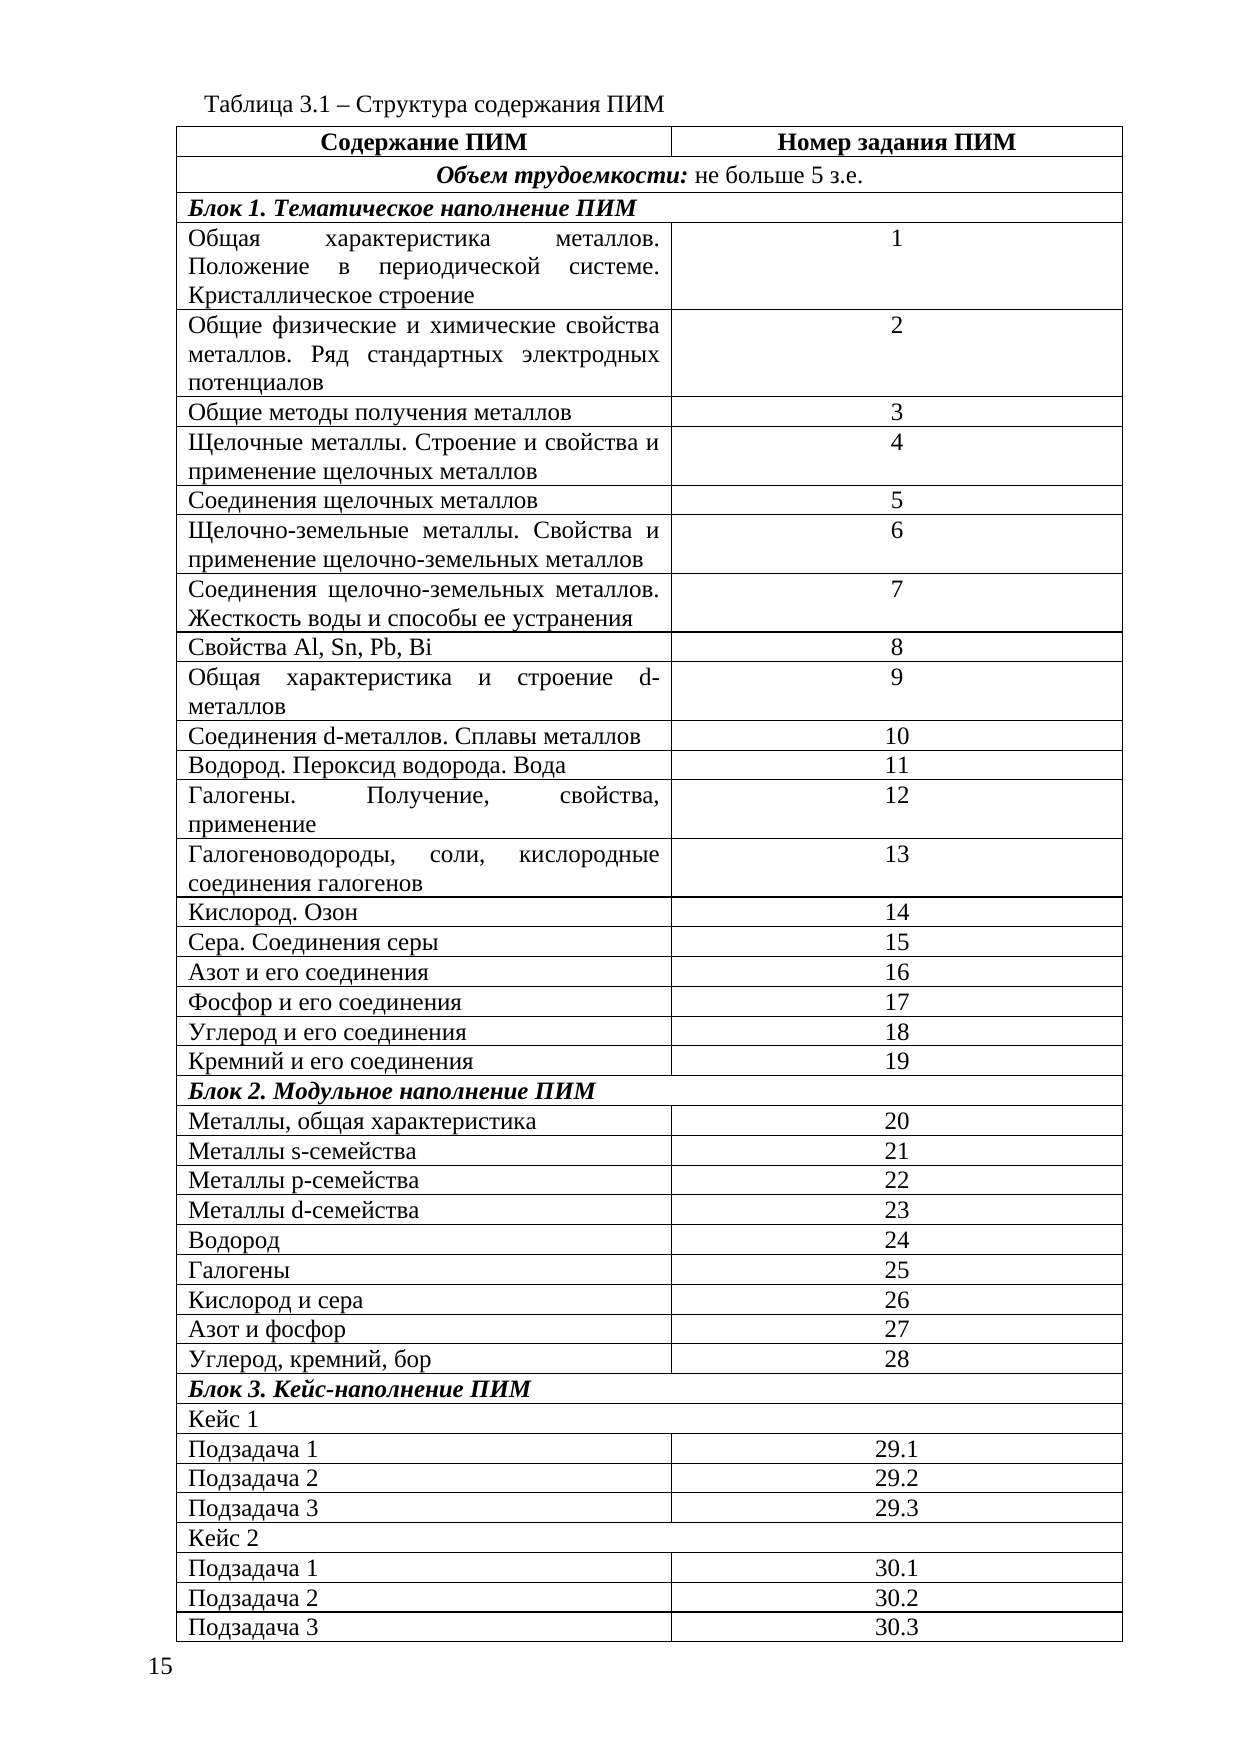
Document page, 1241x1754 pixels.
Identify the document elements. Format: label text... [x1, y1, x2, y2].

table_cell 6 [672, 515, 1122, 573]
table_cell 10 [672, 721, 1122, 749]
table_cell Кислород и сера [177, 1285, 671, 1313]
table_cell 11 [672, 751, 1122, 779]
table_cell Металлы, общая характеристика [177, 1106, 671, 1135]
table_cell Галогены [177, 1255, 671, 1284]
table_cell Подзадача 2 [177, 1583, 671, 1611]
table_cell Углерод, кремний, бор [177, 1344, 671, 1373]
table_cell Блок 2. Модульное наполнение ПИМ [177, 1076, 1122, 1105]
table_cell 2 [672, 310, 1122, 396]
table_cell 25 [672, 1255, 1122, 1284]
table_cell 30.3 [672, 1613, 1122, 1641]
table_cell 27 [672, 1315, 1122, 1343]
table_cell Соединения щелочных металлов [177, 486, 671, 514]
table_header Номер задания ПИМ [672, 127, 1122, 156]
table_cell Свойства Al, Sn, Pb, Bi [177, 633, 671, 661]
table_cell Кейс 2 [177, 1523, 1122, 1552]
table_cell Кремний и его соединения [177, 1046, 671, 1075]
table_cell Щелочно-земельные металлы. Свойства и применение щелочно-земельных металлов [177, 515, 671, 573]
table_cell 16 [672, 957, 1122, 986]
table_cell 20 [672, 1106, 1122, 1135]
table_cell Подзадача 1 [177, 1553, 671, 1582]
table_cell 3 [672, 397, 1122, 426]
table_cell Галогеноводороды, соли, кислородные соединения галогенов [177, 839, 671, 896]
table_cell 23 [672, 1195, 1122, 1224]
table_cell Блок 1. Тематическое наполнение ПИМ [177, 193, 1122, 222]
table_cell 8 [672, 633, 1122, 661]
table_cell 9 [672, 662, 1122, 720]
table_cell 26 [672, 1285, 1122, 1313]
table_cell Общие физические и химические свойства металлов. Ряд стандартных электродных потенциалов [177, 310, 671, 396]
table_cell 1 [672, 223, 1122, 309]
table_cell Водород. Пероксид водорода. Вода [177, 751, 671, 779]
table_cell Общая характеристика металлов. Положение в периодической системе. Кристаллическое строение [177, 223, 671, 309]
table_cell Подзадача 3 [177, 1613, 671, 1641]
table_cell 29.2 [672, 1464, 1122, 1492]
table_cell 12 [672, 780, 1122, 838]
table_cell Металлы р-семейства [177, 1166, 671, 1194]
table_cell Углерод и его соединения [177, 1017, 671, 1045]
table_cell Соединения d-металлов. Сплавы металлов [177, 721, 671, 749]
table_cell Металлы s-семейства [177, 1136, 671, 1164]
table_cell 30.2 [672, 1583, 1122, 1611]
table_cell Блок 3. Кейс-наполнение ПИМ [177, 1374, 1122, 1403]
table_cell Подзадача 1 [177, 1434, 671, 1462]
table_cell Фосфор и его соединения [177, 987, 671, 1016]
table_cell 29.3 [672, 1493, 1122, 1522]
table_cell 29.1 [672, 1434, 1122, 1462]
table_cell Кислород. Озон [177, 898, 671, 926]
table_cell 17 [672, 987, 1122, 1016]
text Таблица 3.1 – Структура содержания ПИМ [148, 89, 1152, 117]
table_cell Металлы d-семейства [177, 1195, 671, 1224]
table_cell Щелочные металлы. Строение и свойства и применение щелочных металлов [177, 427, 671, 484]
table_cell Водород [177, 1225, 671, 1254]
table_cell Сера. Соединения серы [177, 927, 671, 956]
table_cell 4 [672, 427, 1122, 484]
table_cell 21 [672, 1136, 1122, 1164]
table_cell 19 [672, 1046, 1122, 1075]
table_cell Кейс 1 [177, 1404, 1122, 1433]
table_header Содержание ПИМ [177, 127, 671, 156]
table_cell Азот и его соединения [177, 957, 671, 986]
table_cell 24 [672, 1225, 1122, 1254]
table_cell Галогены. Получение, свойства, применение [177, 780, 671, 838]
table_cell Соединения щелочно-земельных металлов. Жесткость воды и способы ее устранения [177, 574, 671, 631]
table_cell 7 [672, 574, 1122, 631]
table_cell 5 [672, 486, 1122, 514]
table_cell 30.1 [672, 1553, 1122, 1582]
table_cell 28 [672, 1344, 1122, 1373]
table_cell 15 [672, 927, 1122, 956]
table_cell Подзадача 3 [177, 1493, 671, 1522]
table_cell Объем трудоемкости: не больше 5 з.е. [177, 157, 1122, 192]
table_cell 13 [672, 839, 1122, 896]
table_cell Общая характеристика и строение d-металлов [177, 662, 671, 720]
table_cell 22 [672, 1166, 1122, 1194]
table_cell Подзадача 2 [177, 1464, 671, 1492]
table_cell 14 [672, 898, 1122, 926]
table_cell Азот и фосфор [177, 1315, 671, 1343]
table_cell Общие методы получения металлов [177, 397, 671, 426]
table_cell 18 [672, 1017, 1122, 1045]
